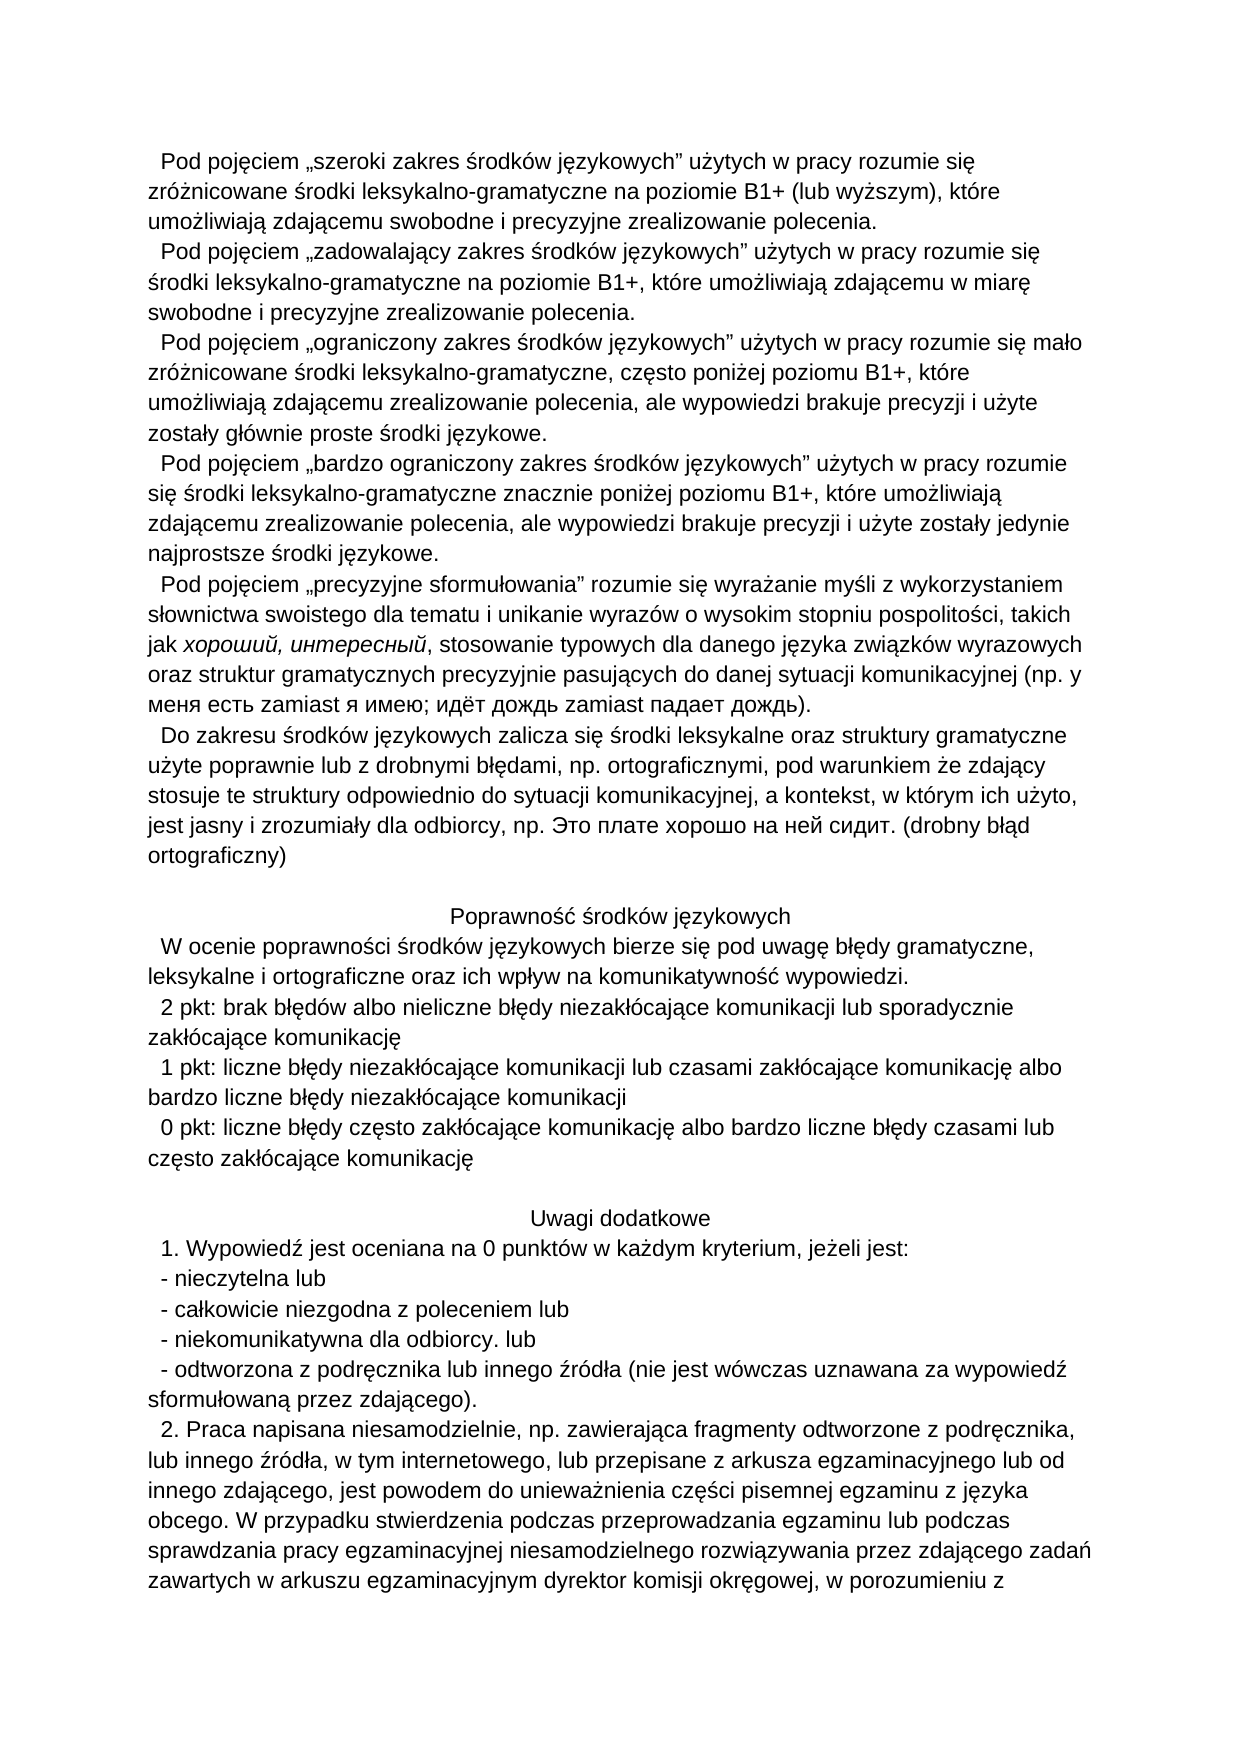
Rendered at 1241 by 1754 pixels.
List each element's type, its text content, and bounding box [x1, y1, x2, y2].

text - nieczytelna lub [148, 1265, 1093, 1292]
text Pod pojęciem „zadowalający zakres środków językowych” użytych w pracy rozumie się środki leksykalno-gramatyczne na poziomie B1+, które umożliwiają zdającemu w miarę swobodne i precyzyjne zrealizowanie polecenia. [148, 238, 1093, 325]
text 1 pkt: liczne błędy niezakłócające komunikacji lub czasami zakłócające komunikację albo bardzo liczne błędy niezakłócające komunikacji [148, 1054, 1093, 1110]
text 2 pkt: brak błędów albo nieliczne błędy niezakłócające komunikacji lub sporadycznie zakłócające komunikację [148, 993, 1093, 1050]
text Pod pojęciem „bardzo ograniczony zakres środków językowych” użytych w pracy rozumie się środki leksykalno-gramatyczne znacznie poniżej poziomu B1+, które umożliwiają zdającemu zrealizowanie polecenia, ale wypowiedzi brakuje precyzji i użyte zostały jedynie najprostsze środki językowe. [148, 450, 1093, 567]
text Pod pojęciem „ograniczony zakres środków językowych” użytych w pracy rozumie się mało zróżnicowane środki leksykalno-gramatyczne, często poniżej poziomu B1+, które umożliwiają zdającemu zrealizowanie polecenia, ale wypowiedzi brakuje precyzji i użyte zostały głównie proste środki językowe. [148, 329, 1093, 446]
text 1. Wypowiedź jest oceniana na 0 punktów w każdym kryterium, jeżeli jest: [148, 1235, 1093, 1261]
text Do zakresu środków językowych zalicza się środki leksykalne oraz struktury gramatyczne użyte poprawnie lub z drobnymi błędami, np. ortograficznymi, pod warunkiem że zdający stosuje te struktury odpowiednio do sytuacji komunikacyjnej, a kontekst, w którym ich użyto, jest jasny i zrozumiały dla odbiorcy, np. Это плате хорошо на ней сидит. (drobny błąd ortograficzny) [148, 722, 1093, 869]
text Pod pojęciem „szeroki zakres środków językowych” użytych w pracy rozumie się zróżnicowane środki leksykalno-gramatyczne na poziomie B1+ (lub wyższym), które umożliwiają zdającemu swobodne i precyzyjne zrealizowanie polecenia. [148, 148, 1093, 234]
text Poprawność środków językowych [148, 903, 1093, 929]
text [148, 1416, 1093, 1594]
text - niekomunikatywna dla odbiorcy. lub [148, 1326, 1093, 1352]
text W ocenie poprawności środków językowych bierze się pod uwagę błędy gramatyczne, leksykalne i ortograficzne oraz ich wpływ na komunikatywność wypowiedzi. [148, 933, 1093, 989]
text - całkowicie niezgodna z poleceniem lub [148, 1296, 1093, 1322]
text Uwagi dodatkowe [148, 1205, 1093, 1231]
text 0 pkt: liczne błędy często zakłócające komunikację albo bardzo liczne błędy czasami lub często zakłócające komunikację [148, 1114, 1093, 1171]
text Pod pojęciem „precyzyjne sformułowania” rozumie się wyrażanie myśli z wykorzystaniem słownictwa swoistego dla tematu i unikanie wyrazów o wysokim stopniu pospolitości, takich jak хороший, интересный, stosowanie typowych dla danego języka związków wyrazowych oraz struktur gramatycznych precyzyjnie pasujących do danej sytuacji komunikacyjnej (np. у меня есть zamiast я имею; идёт дождь zamiast падает дождь). [148, 571, 1093, 718]
text - odtworzona z podręcznika lub innego źródła (nie jest wówczas uznawana za wypowiedź sformułowaną przez zdającego). [148, 1356, 1093, 1412]
